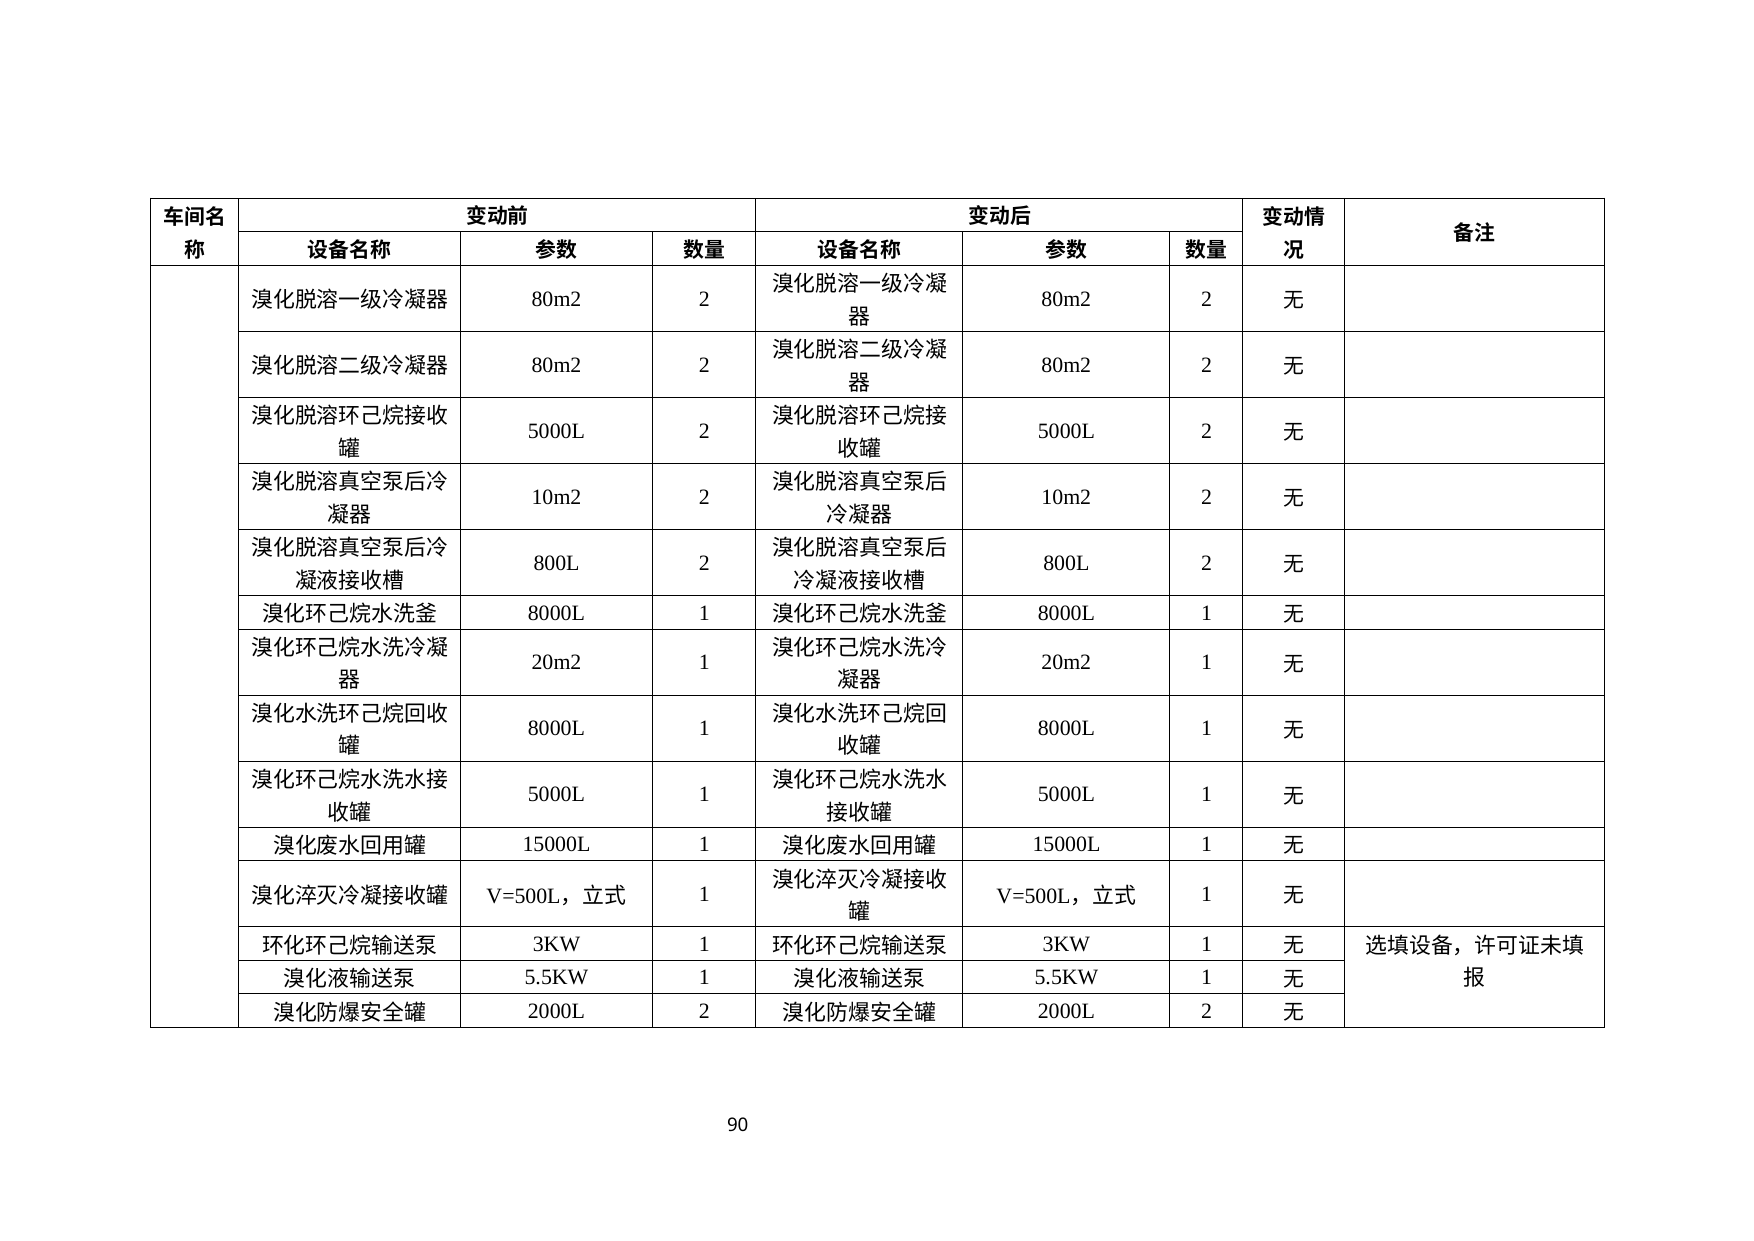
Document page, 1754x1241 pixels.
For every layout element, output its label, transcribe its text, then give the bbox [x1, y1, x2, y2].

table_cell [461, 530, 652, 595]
table_header 车间名称 [151, 199, 238, 265]
table_header 变动后 [756, 199, 1242, 231]
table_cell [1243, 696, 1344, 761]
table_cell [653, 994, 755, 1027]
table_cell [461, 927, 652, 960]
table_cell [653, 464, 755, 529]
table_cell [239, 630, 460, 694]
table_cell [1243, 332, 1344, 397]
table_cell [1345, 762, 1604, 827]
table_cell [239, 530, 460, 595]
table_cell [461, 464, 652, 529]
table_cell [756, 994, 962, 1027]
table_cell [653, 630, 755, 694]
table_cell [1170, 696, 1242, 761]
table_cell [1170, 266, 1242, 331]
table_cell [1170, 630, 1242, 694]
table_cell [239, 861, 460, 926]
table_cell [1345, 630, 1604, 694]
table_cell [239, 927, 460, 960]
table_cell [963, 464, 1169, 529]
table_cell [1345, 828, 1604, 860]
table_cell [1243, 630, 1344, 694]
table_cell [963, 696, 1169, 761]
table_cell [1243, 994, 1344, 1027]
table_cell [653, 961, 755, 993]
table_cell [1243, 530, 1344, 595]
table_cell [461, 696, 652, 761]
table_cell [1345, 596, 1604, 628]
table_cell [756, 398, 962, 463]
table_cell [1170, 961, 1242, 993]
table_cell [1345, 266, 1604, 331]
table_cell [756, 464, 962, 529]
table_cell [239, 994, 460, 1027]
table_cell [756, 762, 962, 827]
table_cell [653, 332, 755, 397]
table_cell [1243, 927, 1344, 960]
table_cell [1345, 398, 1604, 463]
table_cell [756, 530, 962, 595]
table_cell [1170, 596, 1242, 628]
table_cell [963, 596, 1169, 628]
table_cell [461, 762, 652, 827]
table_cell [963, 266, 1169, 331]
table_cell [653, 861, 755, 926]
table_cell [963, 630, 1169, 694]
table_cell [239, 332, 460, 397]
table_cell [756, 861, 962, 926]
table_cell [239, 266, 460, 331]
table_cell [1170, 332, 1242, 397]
table_cell 设备名称 [756, 232, 962, 265]
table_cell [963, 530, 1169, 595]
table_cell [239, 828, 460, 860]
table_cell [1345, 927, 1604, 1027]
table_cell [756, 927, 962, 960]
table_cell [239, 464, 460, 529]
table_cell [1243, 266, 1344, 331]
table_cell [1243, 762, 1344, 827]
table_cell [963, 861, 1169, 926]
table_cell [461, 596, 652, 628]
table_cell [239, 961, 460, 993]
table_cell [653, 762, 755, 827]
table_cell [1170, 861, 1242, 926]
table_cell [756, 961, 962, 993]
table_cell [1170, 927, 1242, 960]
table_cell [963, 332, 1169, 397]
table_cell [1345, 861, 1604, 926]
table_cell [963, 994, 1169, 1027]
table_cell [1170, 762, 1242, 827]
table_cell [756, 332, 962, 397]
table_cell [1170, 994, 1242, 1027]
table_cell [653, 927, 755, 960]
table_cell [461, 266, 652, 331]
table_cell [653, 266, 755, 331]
table_cell 设备名称 [239, 232, 460, 265]
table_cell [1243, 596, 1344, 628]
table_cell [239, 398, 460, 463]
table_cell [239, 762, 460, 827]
table_cell 参数 [963, 232, 1169, 265]
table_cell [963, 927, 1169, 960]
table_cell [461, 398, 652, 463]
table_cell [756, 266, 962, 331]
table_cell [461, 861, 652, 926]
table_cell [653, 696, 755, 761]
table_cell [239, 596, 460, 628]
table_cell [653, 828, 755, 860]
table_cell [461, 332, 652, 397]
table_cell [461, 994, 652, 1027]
table_header 变动前 [239, 199, 755, 231]
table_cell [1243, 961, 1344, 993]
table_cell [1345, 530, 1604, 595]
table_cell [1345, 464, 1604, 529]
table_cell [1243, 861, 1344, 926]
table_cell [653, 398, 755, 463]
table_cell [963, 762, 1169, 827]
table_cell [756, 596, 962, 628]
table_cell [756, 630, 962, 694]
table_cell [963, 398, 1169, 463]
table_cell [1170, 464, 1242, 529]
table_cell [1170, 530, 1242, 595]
table_cell 数量 [653, 232, 755, 265]
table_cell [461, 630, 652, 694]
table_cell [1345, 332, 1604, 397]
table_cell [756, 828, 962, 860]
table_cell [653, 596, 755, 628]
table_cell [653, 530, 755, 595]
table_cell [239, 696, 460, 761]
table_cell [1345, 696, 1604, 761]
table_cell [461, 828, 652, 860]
table_header 变动情况 [1243, 199, 1344, 265]
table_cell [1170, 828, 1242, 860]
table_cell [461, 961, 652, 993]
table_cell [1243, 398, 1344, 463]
table_header 备注 [1345, 199, 1604, 265]
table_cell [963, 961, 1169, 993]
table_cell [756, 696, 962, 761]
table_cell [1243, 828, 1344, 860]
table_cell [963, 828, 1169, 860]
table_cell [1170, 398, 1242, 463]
table_cell 数量 [1170, 232, 1242, 265]
table_cell 参数 [461, 232, 652, 265]
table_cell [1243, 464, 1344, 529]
